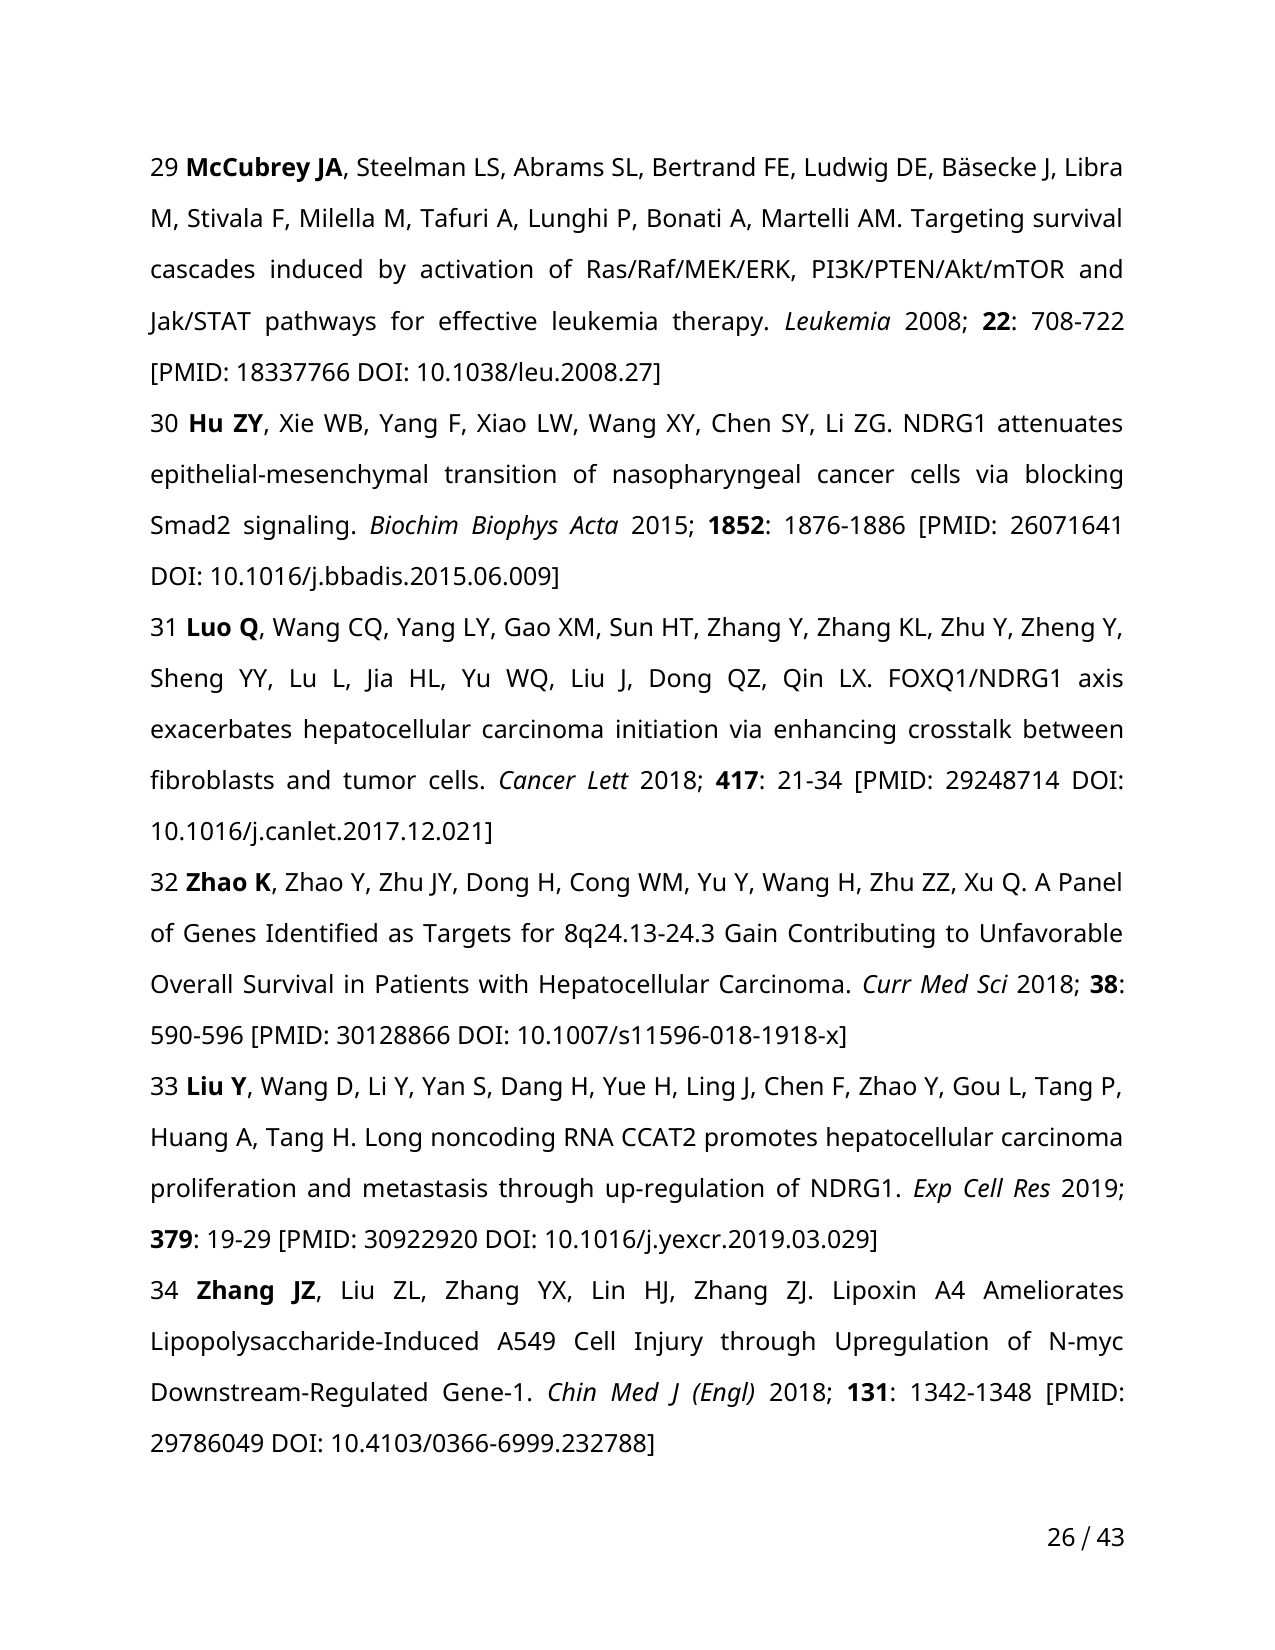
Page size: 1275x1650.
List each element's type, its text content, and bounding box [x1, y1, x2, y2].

text 30 Hu ZY, Xie WB, Yang F, Xiao LW, Wang XY, Chen SY, Li ZG. NDRG1 attenuates epithelial-mesenchymal transition of nasopharyngeal cancer cells via blocking Smad2 signaling. Biochim Biophys Acta 2015; 1852: 1876-1886 [PMID: 26071641 DOI: 10.1016/j.bbadis.2015.06.009] [150, 405, 1125, 592]
text 31 Luo Q, Wang CQ, Yang LY, Gao XM, Sun HT, Zhang Y, Zhang KL, Zhu Y, Zheng Y, Sheng YY, Lu L, Jia HL, Yu WQ, Liu J, Dong QZ, Qin LX. FOXQ1/NDRG1 axis exacerbates hepatocellular carcinoma initiation via enhancing crosstalk between fibroblasts and tumor cells. Cancer Lett 2018; 417: 21-34 [PMID: 29248714 DOI: 10.1016/j.canlet.2017.12.021] [150, 609, 1125, 848]
text 34 Zhang JZ, Liu ZL, Zhang YX, Lin HJ, Zhang ZJ. Lipoxin A4 Ameliorates Lipopolysaccharide-Induced A549 Cell Injury through Upregulation of N-myc Downstream-Regulated Gene-1. Chin Med J (Engl) 2018; 131: 1342-1348 [PMID: 29786049 DOI: 10.4103/0366-6999.232788] [150, 1273, 1125, 1460]
text 33 Liu Y, Wang D, Li Y, Yan S, Dang H, Yue H, Ling J, Chen F, Zhao Y, Gou L, Tang P, Huang A, Tang H. Long noncoding RNA CCAT2 promotes hepatocellular carcinoma proliferation and metastasis through up-regulation of NDRG1. Exp Cell Res 2019; 379: 19-29 [PMID: 30922920 DOI: 10.1016/j.yexcr.2019.03.029] [150, 1069, 1125, 1256]
text 29 McCubrey JA, Steelman LS, Abrams SL, Bertrand FE, Ludwig DE, Bäsecke J, Libra M, Stivala F, Milella M, Tafuri A, Lunghi P, Bonati A, Martelli AM. Targeting survival cascades induced by activation of Ras/Raf/MEK/ERK, PI3K/PTEN/Akt/mTOR and Jak/STAT pathways for effective leukemia therapy. Leukemia 2008; 22: 708-722 [PMID: 18337766 DOI: 10.1038/leu.2008.27] [150, 150, 1125, 388]
text 32 Zhao K, Zhao Y, Zhu JY, Dong H, Cong WM, Yu Y, Wang H, Zhu ZZ, Xu Q. A Panel of Genes Identified as Targets for 8q24.13-24.3 Gain Contributing to Unfavorable Overall Survival in Patients with Hepatocellular Carcinoma. Curr Med Sci 2018; 38: 590-596 [PMID: 30128866 DOI: 10.1007/s11596-018-1918-x] [150, 864, 1125, 1052]
